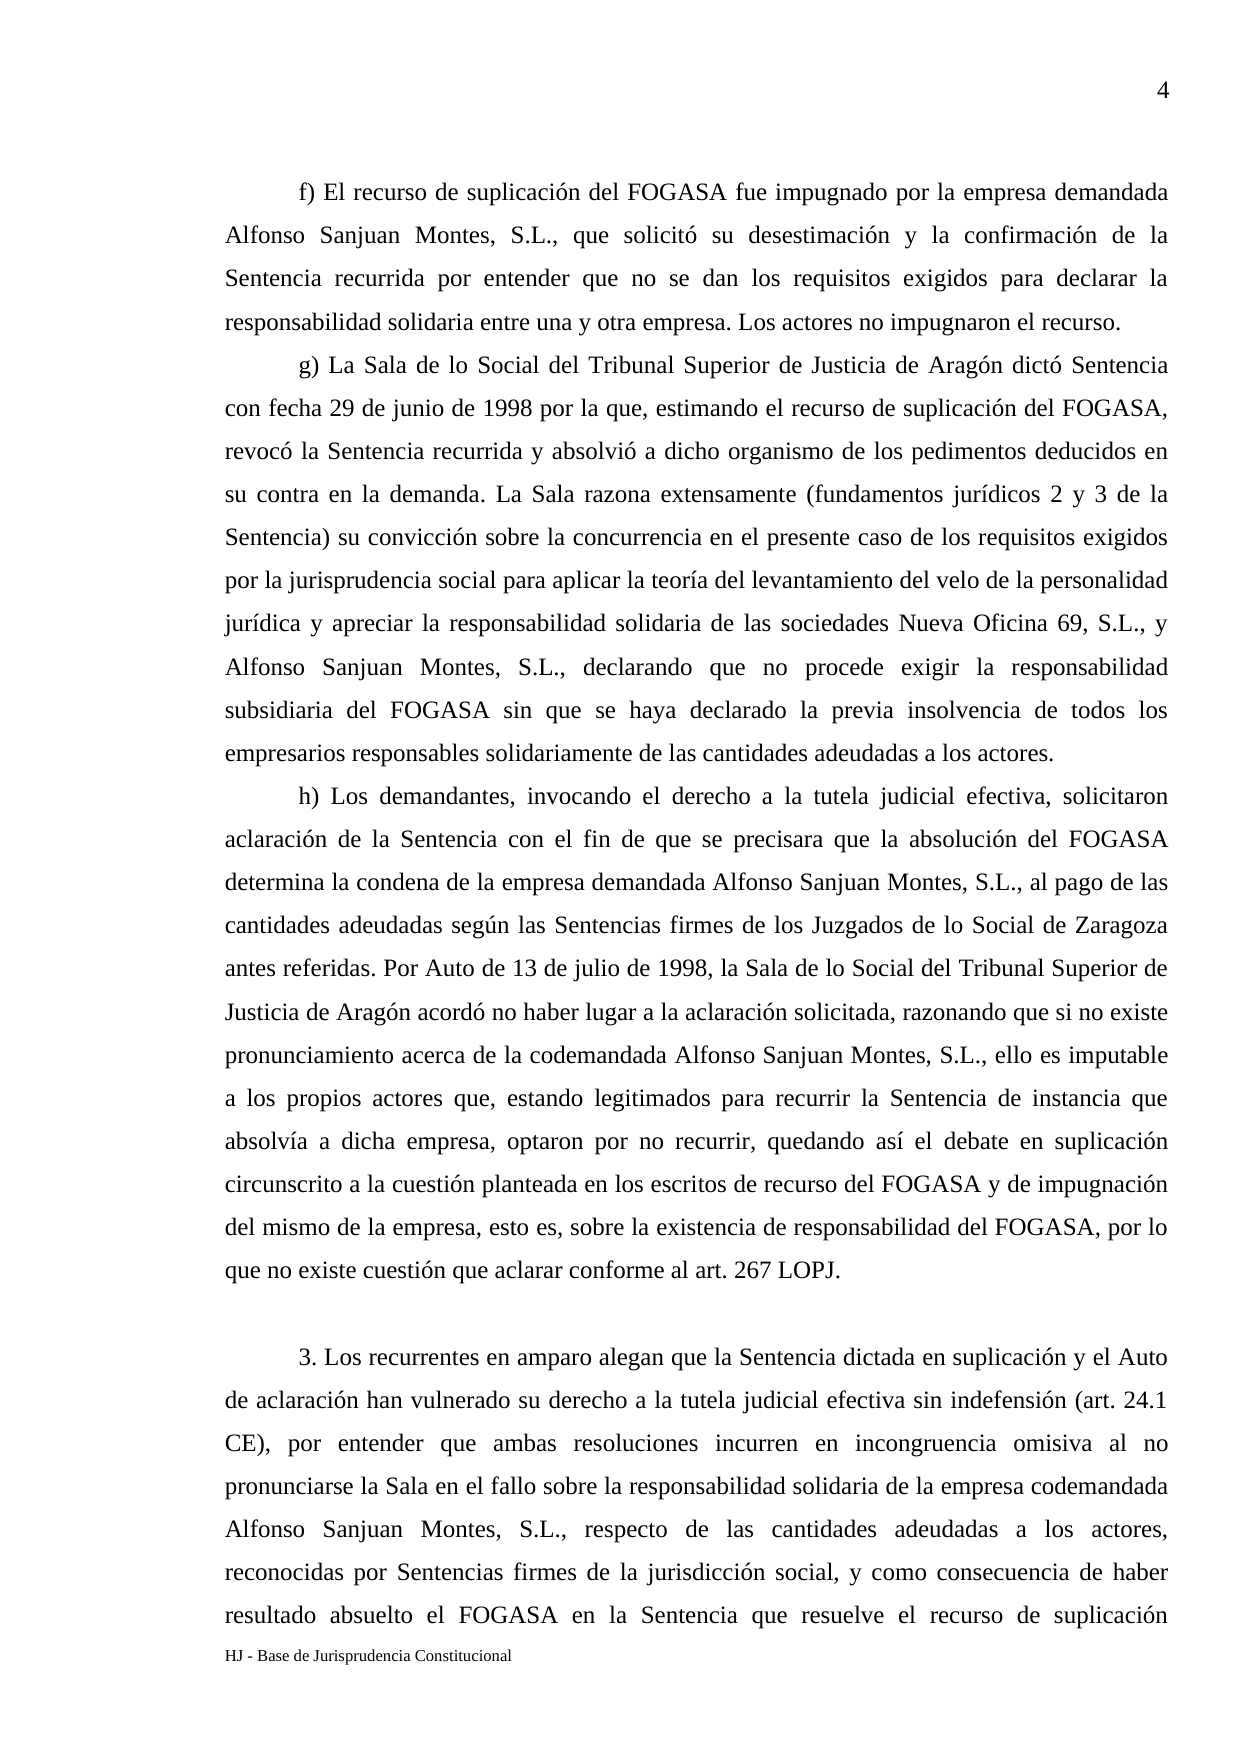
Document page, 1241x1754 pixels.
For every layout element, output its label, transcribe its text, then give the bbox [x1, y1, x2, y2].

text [224, 1342, 1169, 1629]
text f) El recurso de suplicación del FOGASA fue impugnado por la empresa demandada Alfonso Sanjuan Montes, S.L., que solicitó su desestimación y la confirmación de la Sentencia recurrida por entender que no se dan los requisitos exigidos para declarar la responsabilidad solidaria entre una y otra empresa. Los actores no impugnaron el recurso. [224, 177, 1169, 335]
text g) La Sala de lo Social del Tribunal Superior de Justicia de Aragón dictó Sentencia con fecha 29 de junio de 1998 por la que, estimando el recurso de suplicación del FOGASA, revocó la Sentencia recurrida y absolvió a dicho organismo de los pedimentos deducidos en su contra en la demanda. La Sala razona extensamente (fundamentos jurídicos 2 y 3 de la Sentencia) su convicción sobre la concurrencia en el presente caso de los requisitos exigidos por la jurisprudencia social para aplicar la teoría del levantamiento del velo de la personalidad jurídica y apreciar la responsabilidad solidaria de las sociedades Nueva Oficina 69, S.L., y Alfonso Sanjuan Montes, S.L., declarando que no procede exigir la responsabilidad subsidiaria del FOGASA sin que se haya declarado la previa insolvencia de todos los empresarios responsables solidariamente de las cantidades adeudadas a los actores. [224, 350, 1169, 767]
text h) Los demandantes, invocando el derecho a la tutela judicial efectiva, solicitaron aclaración de la Sentencia con el fin de que se precisara que la absolución del FOGASA determina la condena de la empresa demandada Alfonso Sanjuan Montes, S.L., al pago de las cantidades adeudadas según las Sentencias firmes de los Juzgados de lo Social de Zaragoza antes referidas. Por Auto de 13 de julio de 1998, la Sala de lo Social del Tribunal Superior de Justicia de Aragón acordó no haber lugar a la aclaración solicitada, razonando que si no existe pronunciamiento acerca de la codemandada Alfonso Sanjuan Montes, S.L., ello es imputable a los propios actores que, estando legitimados para recurrir la Sentencia de instancia que absolvía a dicha empresa, optaron por no recurrir, quedando así el debate en suplicación circunscrito a la cuestión planteada en los escritos de recurso del FOGASA y de impugnación del mismo de la empresa, esto es, sobre la existencia de responsabilidad del FOGASA, por lo que no existe cuestión que aclarar conforme al art. 267 LOPJ. [224, 781, 1169, 1284]
